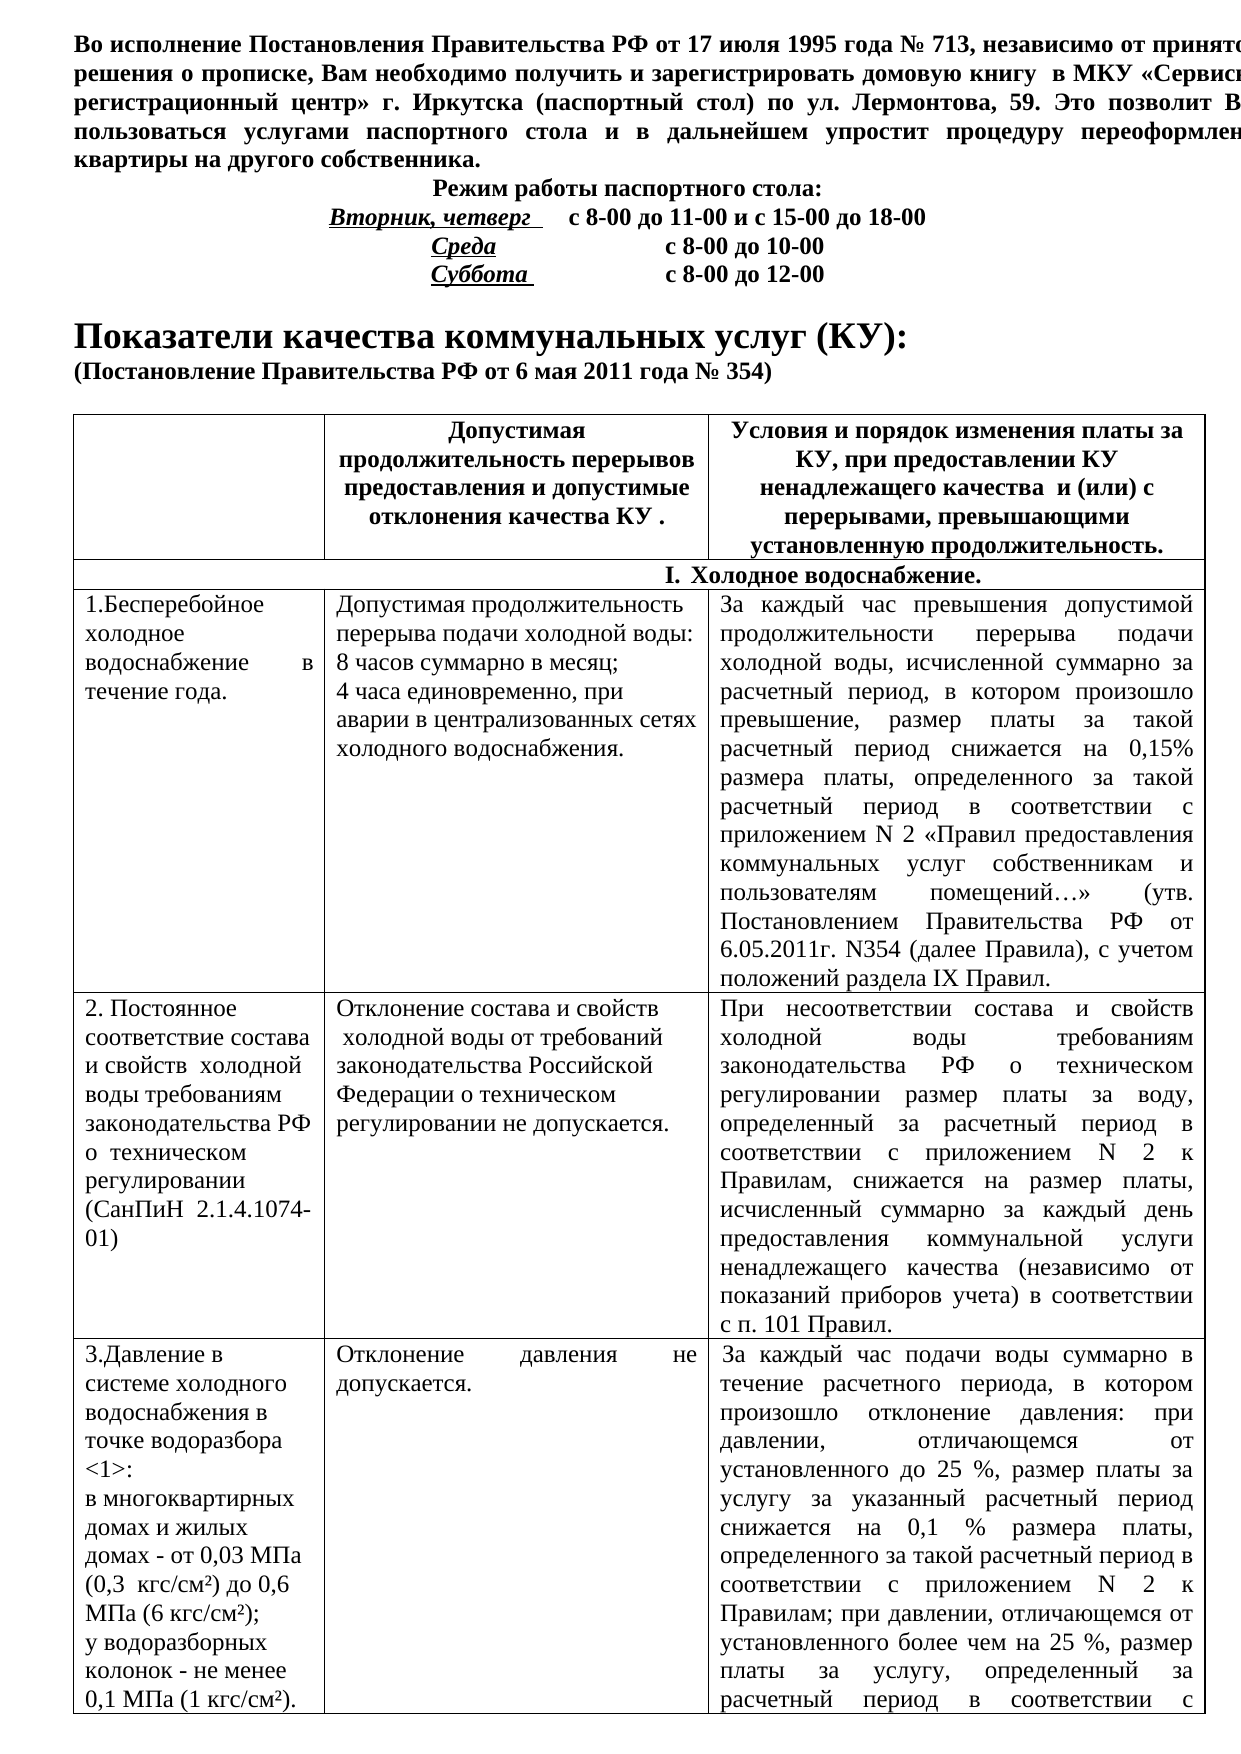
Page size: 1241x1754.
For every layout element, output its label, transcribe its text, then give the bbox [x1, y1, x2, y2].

text Вторник, четверг с 8-00 до 11-00 и с 15-00 до 18-00 [59, 202, 1196, 231]
table_cell Допустимая продолжительность перерыва подачи холодной воды: 8 часов суммарно в месяц; 4 часа единовременно, при аварии в централизованных сетях холодного водоснабжения. [325, 590, 708, 992]
text Среда с 8-00 до 10-00 [59, 231, 1196, 259]
table_header Условия и порядок изменения платы за КУ, при предоставлении КУ ненадлежащего качества и (или) с перерывами, превышающими установленную продолжительность. [709, 415, 1204, 559]
table_cell За каждый час превышения допустимой продолжительности перерыва подачи холодной воды, исчисленной суммарно за расчетный период, в котором произошло превышение, размер платы за такой расчетный период снижается на 0,15% размера платы, определенного за такой расчетный период в соответствии с приложением N 2 «Правил предоставления коммунальных услуг собственникам и пользователям помещений…» (утв. Постановлением Правительства РФ от 6.05.2011г. N354 (далее Правила), с учетом положений раздела IX Правил. [709, 590, 1204, 992]
table_cell Отклонение состава и свойств холодной воды от требований законодательства Российской Федерации о техническом регулировании не допускается. [325, 993, 708, 1338]
table_cell 2. Постоянное соответствие состава и свойств холодной воды требованиям законодательства РФ о техническом регулировании (СанПиН 2.1.4.1074-01) [74, 993, 324, 1338]
table_cell 1.Бесперебойное холодное водоснабжение в течение года. [74, 590, 324, 992]
text (Постановление Правительства РФ от 6 мая 2011 года № 354) [74, 356, 1211, 385]
table_header [74, 415, 324, 559]
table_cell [709, 1339, 1204, 1713]
text Суббота с 8-00 до 12-00 [59, 259, 1196, 288]
text Режим работы паспортного стола: [59, 173, 1196, 202]
table_cell При несоответствии состава и свойств холодной воды требованиям законодательства РФ о техническом регулировании размер платы за воду, определенный за расчетный период в соответствии с приложением N 2 к Правилам, снижается на размер платы, исчисленный суммарно за каждый день предоставления коммунальной услуги ненадлежащего качества (независимо от показаний приборов учета) в соответствии с п. 101 Правил. [709, 993, 1204, 1338]
table_cell Холодное водоснабжение. [74, 560, 1204, 588]
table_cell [74, 1339, 324, 1713]
table_header Допустимая продолжительность перерывов предоставления и допустимые отклонения качества КУ . [325, 415, 708, 559]
text Показатели качества коммунальных услуг (КУ): [74, 313, 1211, 356]
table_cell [325, 1339, 708, 1713]
text Во исполнение Постановления Правительства РФ от 17 июля 1995 года № 713, независимо от принятого решения о прописке, Вам необходимо получить и зарегистрировать домовую книгу в МКУ «Сервисно-регистрационный центр» г. Иркутска (паспортный стол) по ул. Лермонтова, 59. Это позволит Вам пользоваться услугами паспортного стола и в дальнейшем упростит процедуру переоформления квартиры на другого собственника. [74, 29, 1240, 173]
